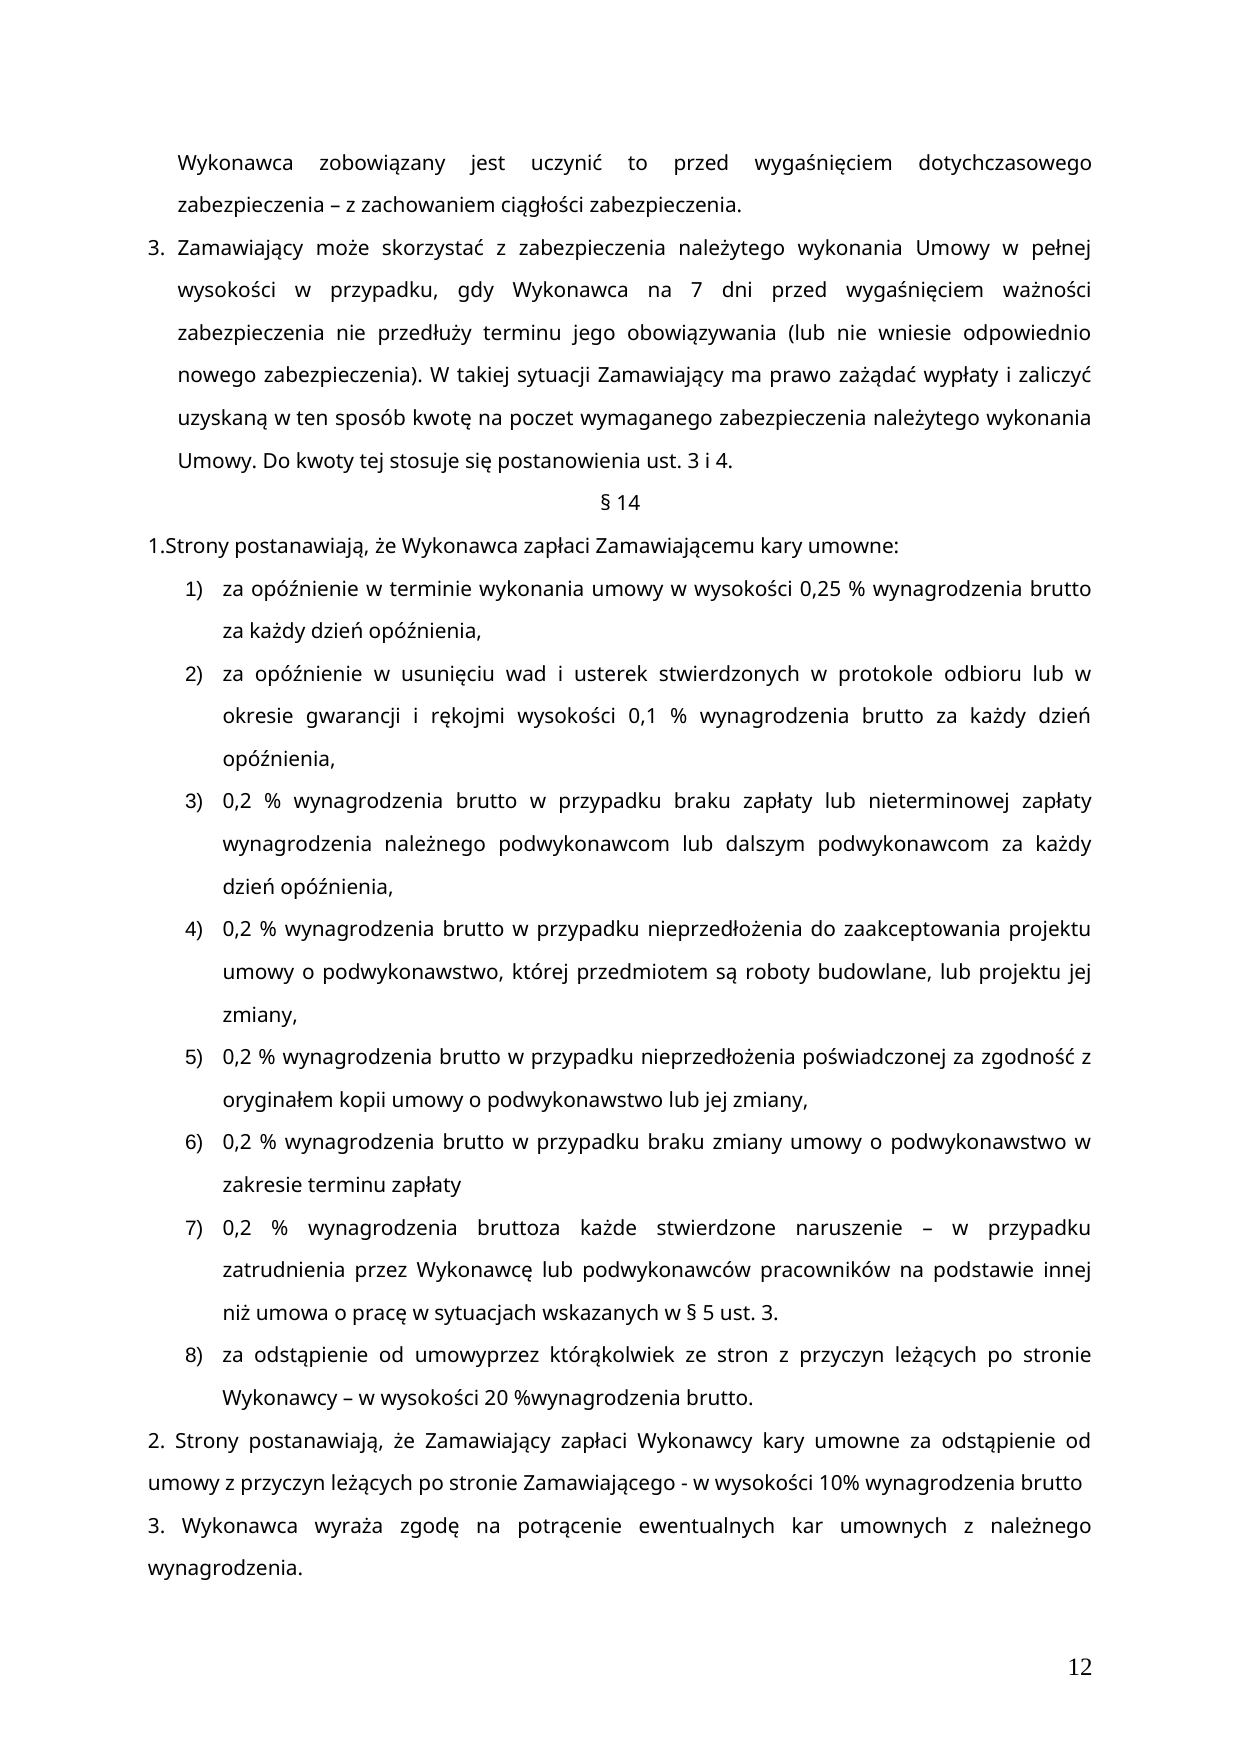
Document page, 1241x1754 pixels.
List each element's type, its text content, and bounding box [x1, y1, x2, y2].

list 0,2 % wynagrodzenia brutto w przypadku nieprzedłożenia poświadczonej za zgodność z oryginałem kopii umowy o podwykonawstwo lub jej zmiany, [185, 1042, 1093, 1113]
text 2. Strony postanawiają, że Zamawiający zapłaci Wykonawcy kary umowne za odstąpienie od umowy z przyczyn leżących po stronie Zamawiającego - w wysokości 10% wynagrodzenia brutto [148, 1426, 1093, 1497]
list za opóźnienie w terminie wykonania umowy w wysokości 0,25 % wynagrodzenia brutto za każdy dzień opóźnienia, [185, 574, 1093, 645]
text 1.Strony postanawiają, że Wykonawca zapłaci Zamawiającemu kary umowne: [148, 531, 1093, 559]
list 0,2 % wynagrodzenia brutto w przypadku braku zmiany umowy o podwykonawstwo w zakresie terminu zapłaty [185, 1127, 1093, 1198]
text 3. Wykonawca wyraża zgodę na potrącenie ewentualnych kar umownych z należnego wynagrodzenia. [148, 1511, 1093, 1582]
list 0,2 % wynagrodzenia brutto w przypadku nieprzedłożenia do zaakceptowania projektu umowy o podwykonawstwo, której przedmiotem są roboty budowlane, lub projektu jej zmiany, [185, 914, 1093, 1028]
list 0,2 % wynagrodzenia brutto w przypadku braku zapłaty lub nieterminowej zapłaty wynagrodzenia należnego podwykonawcom lub dalszym podwykonawcom za każdy dzień opóźnienia, [185, 787, 1093, 900]
list za opóźnienie w usunięciu wad i usterek stwierdzonych w protokole odbioru lub w okresie gwarancji i rękojmi wysokości 0,1 % wynagrodzenia brutto za każdy dzień opóźnienia, [185, 659, 1093, 772]
list Zamawiający może skorzystać z zabezpieczenia należytego wykonania Umowy w pełnej wysokości w przypadku, gdy Wykonawca na 7 dni przed wygaśnięciem ważności zabezpieczenia nie przedłuży terminu jego obowiązywania (lub nie wniesie odpowiednio nowego zabezpieczenia). W takiej sytuacji Zamawiający ma prawo zażądać wypłaty i zaliczyć uzyskaną w ten sposób kwotę na poczet wymaganego zabezpieczenia należytego wykonania Umowy. Do kwoty tej stosuje się postanowienia ust. 3 i 4. [148, 233, 1093, 474]
text § 14 [148, 488, 1093, 517]
list 0,2 % wynagrodzenia bruttoza każde stwierdzone naruszenie – w przypadku zatrudnienia przez Wykonawcę lub podwykonawców pracowników na podstawie innej niż umowa o pracę w sytuacjach wskazanych w § 5 ust. 3. [185, 1213, 1093, 1326]
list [148, 148, 1093, 219]
list za odstąpienie od umowyprzez którąkolwiek ze stron z przyczyn leżących po stronie Wykonawcy – w wysokości 20 %wynagrodzenia brutto. [185, 1341, 1093, 1412]
